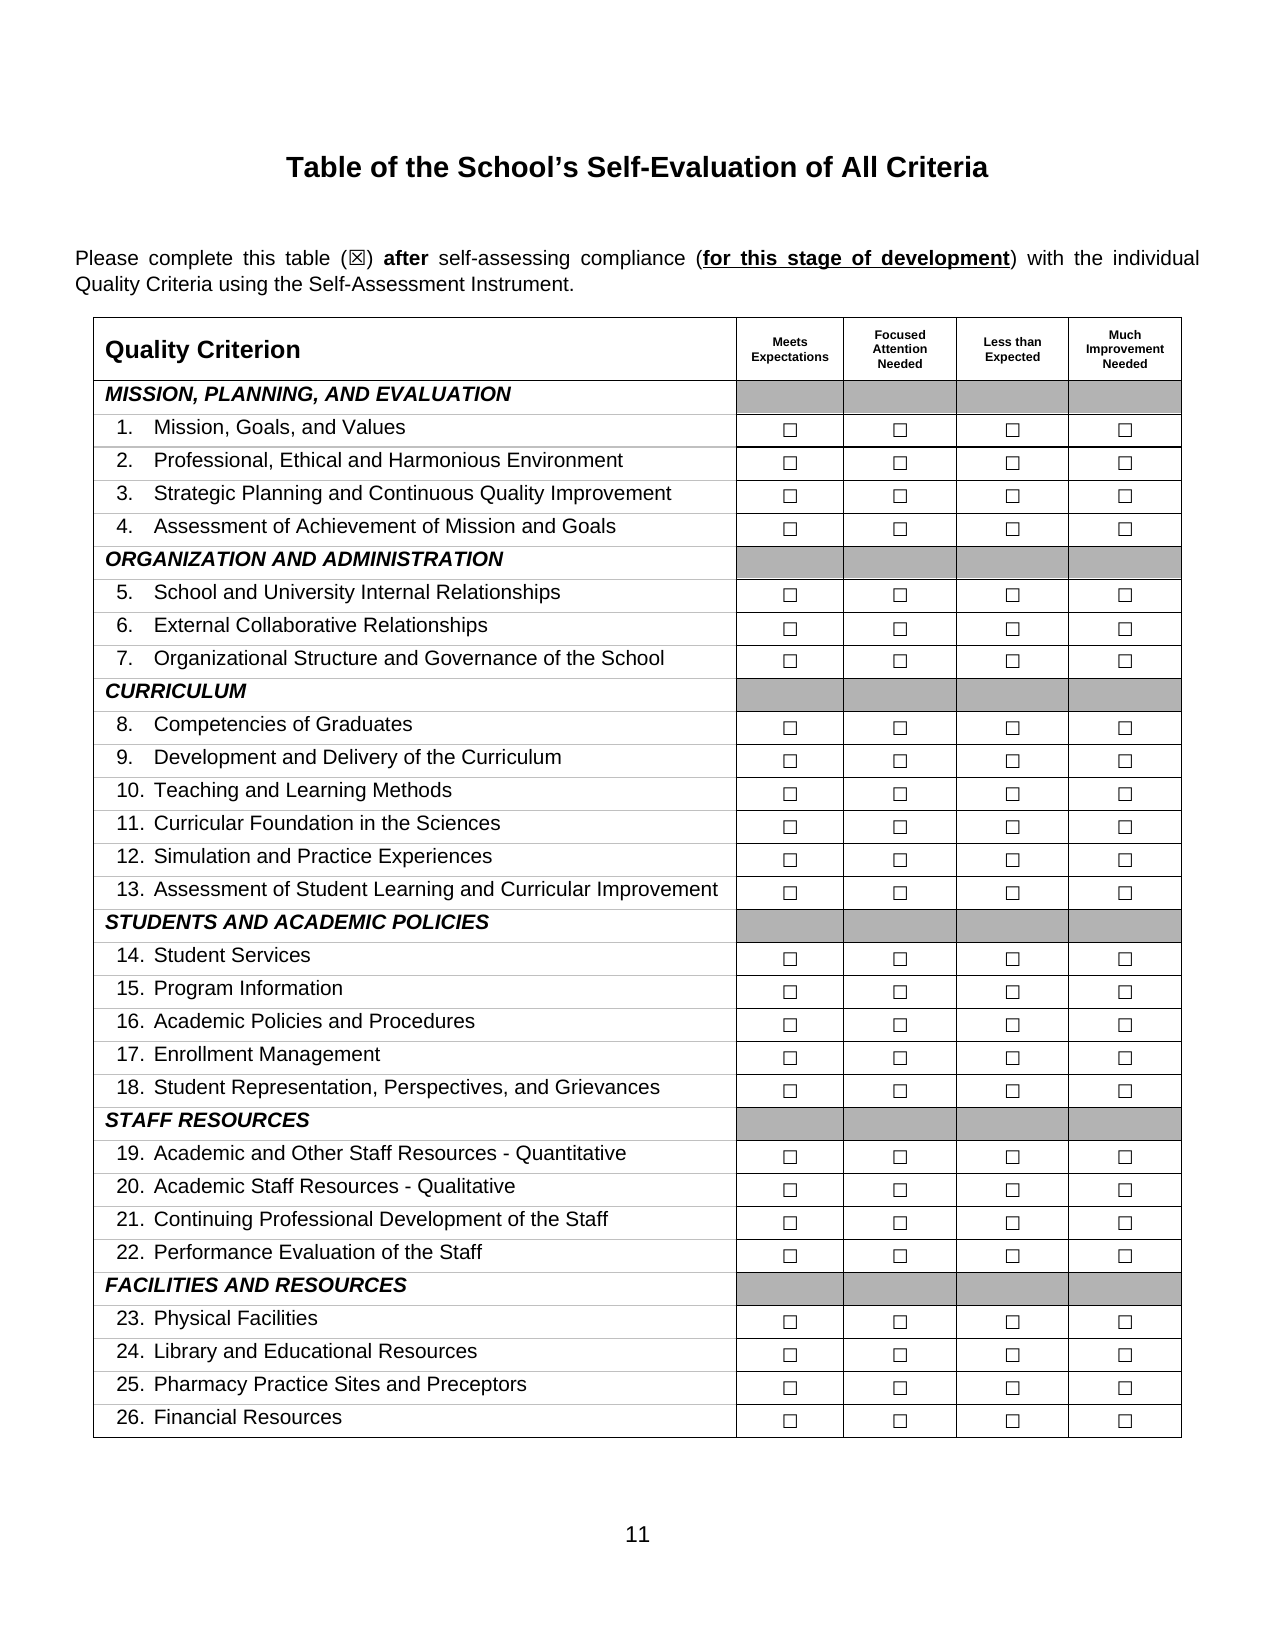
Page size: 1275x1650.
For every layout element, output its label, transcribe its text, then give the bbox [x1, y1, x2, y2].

table_cell [1069, 1306, 1181, 1338]
table_cell [957, 646, 1068, 678]
table_cell [957, 1339, 1068, 1371]
table_cell [844, 679, 956, 711]
table_cell ORGANIZATION AND ADMINISTRATION [94, 547, 736, 578]
table_cell [844, 1273, 956, 1305]
table_cell [1069, 580, 1181, 612]
table_cell [844, 943, 956, 975]
table_cell [1069, 1273, 1181, 1305]
table_cell [957, 448, 1068, 479]
table_cell [957, 381, 1068, 413]
table_cell [957, 1108, 1068, 1140]
table_cell [957, 1042, 1068, 1074]
table_cell [737, 679, 843, 711]
table_cell [844, 1339, 956, 1371]
table_cell Continuing Professional Development of the Staff [94, 1207, 736, 1239]
table_cell [737, 1306, 843, 1338]
table_cell [737, 943, 843, 975]
table_cell [1069, 1240, 1181, 1272]
table_cell [957, 514, 1068, 546]
table_cell [1069, 613, 1181, 644]
table_cell Simulation and Practice Experiences [94, 844, 736, 876]
table_cell Physical Facilities [94, 1306, 736, 1338]
table_cell Competencies of Graduates [94, 712, 736, 744]
table_cell [1069, 811, 1181, 843]
table_cell [957, 613, 1068, 644]
table_cell STUDENTS AND ACADEMIC POLICIES [94, 910, 736, 942]
table_cell STAFF RESOURCES [94, 1108, 736, 1140]
table_cell [1069, 910, 1181, 942]
table_cell [1069, 1009, 1181, 1041]
table_cell [737, 415, 843, 446]
table_cell [844, 415, 956, 446]
table_cell [957, 1405, 1068, 1437]
table_cell [1069, 381, 1181, 413]
table_cell [737, 1207, 843, 1239]
table_cell [957, 415, 1068, 446]
table_cell [844, 1240, 956, 1272]
table_cell [737, 1141, 843, 1173]
table_cell [957, 1372, 1068, 1404]
table_cell [844, 910, 956, 942]
table_cell Assessment of Achievement of Mission and Goals [94, 514, 736, 546]
table_cell Teaching and Learning Methods [94, 778, 736, 810]
table_cell [844, 1042, 956, 1074]
table_cell Student Representation, Perspectives, and Grievances [94, 1075, 736, 1107]
table_cell [737, 745, 843, 777]
table_header Less than Expected [957, 318, 1068, 380]
table_cell [844, 613, 956, 644]
table_cell [737, 514, 843, 546]
table_cell [737, 1108, 843, 1140]
table_cell [737, 844, 843, 876]
table_cell [844, 1075, 956, 1107]
table_cell Academic Staff Resources - Qualitative [94, 1174, 736, 1206]
table_cell [957, 811, 1068, 843]
table_cell [844, 1372, 956, 1404]
table_cell [1069, 1372, 1181, 1404]
table_cell [1069, 745, 1181, 777]
table_cell [957, 877, 1068, 909]
table_cell [1069, 1405, 1181, 1437]
table_cell [957, 1174, 1068, 1206]
table_cell [844, 514, 956, 546]
table_cell [957, 844, 1068, 876]
table_cell [844, 1108, 956, 1140]
table_cell [1069, 481, 1181, 512]
text Table of the School’s Self-Evaluation of All Criteria [75, 150, 1200, 183]
table_cell MISSION, PLANNING, AND EVALUATION [94, 381, 736, 413]
table_cell [957, 1009, 1068, 1041]
table_cell [844, 811, 956, 843]
table_cell Mission, Goals, and Values [94, 415, 736, 446]
table_cell [844, 1207, 956, 1239]
table_cell [1069, 1108, 1181, 1140]
table_cell [737, 448, 843, 479]
table_cell [844, 844, 956, 876]
table_cell [1069, 877, 1181, 909]
table_cell Library and Educational Resources [94, 1339, 736, 1371]
table_cell [737, 481, 843, 512]
table_header Focused Attention Needed [844, 318, 956, 380]
table_cell [844, 778, 956, 810]
table_cell Financial Resources [94, 1405, 736, 1437]
table_cell [844, 547, 956, 578]
table_cell [737, 646, 843, 678]
table_cell [1069, 1075, 1181, 1107]
table_cell [737, 580, 843, 612]
table_cell [844, 646, 956, 678]
table_cell [844, 580, 956, 612]
table_cell [844, 1174, 956, 1206]
table_cell [737, 877, 843, 909]
table_cell [957, 1306, 1068, 1338]
table_cell [1069, 1174, 1181, 1206]
table_cell External Collaborative Relationships [94, 613, 736, 644]
table_cell [737, 1174, 843, 1206]
table_cell [957, 745, 1068, 777]
table_cell Assessment of Student Learning and Curricular Improvement [94, 877, 736, 909]
table_cell [737, 1042, 843, 1074]
table_cell [1069, 679, 1181, 711]
table_header Meets Expectations [737, 318, 843, 380]
table_cell Academic and Other Staff Resources - Quantitative [94, 1141, 736, 1173]
table_cell Development and Delivery of the Curriculum [94, 745, 736, 777]
table_cell Student Services [94, 943, 736, 975]
table_cell Organizational Structure and Governance of the School [94, 646, 736, 678]
table_cell [1069, 646, 1181, 678]
table_cell School and University Internal Relationships [94, 580, 736, 612]
table_cell [1069, 1207, 1181, 1239]
text Please complete this table () after self-assessing compliance (for this stage of development) with the individual Quality Criteria using the Self-Assessment Instrument. [75, 243, 1200, 295]
table_cell FACILITIES AND RESOURCES [94, 1273, 736, 1305]
table_cell [737, 1075, 843, 1107]
table_cell [737, 547, 843, 578]
table_cell Professional, Ethical and Harmonious Environment [94, 448, 736, 479]
table_cell [737, 778, 843, 810]
table_cell [1069, 844, 1181, 876]
table_cell [957, 943, 1068, 975]
table_cell [737, 1372, 843, 1404]
table_cell Performance Evaluation of the Staff [94, 1240, 736, 1272]
table_cell [844, 481, 956, 512]
table_cell Pharmacy Practice Sites and Preceptors [94, 1372, 736, 1404]
table_cell [957, 580, 1068, 612]
table_cell [737, 1273, 843, 1305]
table_cell [957, 547, 1068, 578]
table_cell [1069, 712, 1181, 744]
table_cell [1069, 1339, 1181, 1371]
table_header Much Improvement Needed [1069, 318, 1181, 380]
table_cell [957, 1141, 1068, 1173]
table_cell [844, 745, 956, 777]
table_cell Academic Policies and Procedures [94, 1009, 736, 1041]
table_cell Curricular Foundation in the Sciences [94, 811, 736, 843]
table_cell [957, 976, 1068, 1008]
table_cell [737, 910, 843, 942]
table_cell Program Information [94, 976, 736, 1008]
table_cell [844, 976, 956, 1008]
table_cell [1069, 1042, 1181, 1074]
table_cell [957, 481, 1068, 512]
table_cell [844, 1009, 956, 1041]
table_cell [957, 712, 1068, 744]
table_cell [957, 1207, 1068, 1239]
table_cell [957, 778, 1068, 810]
table_cell [844, 381, 956, 413]
table_cell [1069, 943, 1181, 975]
table_cell CURRICULUM [94, 679, 736, 711]
table_cell [737, 1339, 843, 1371]
table_cell [737, 1405, 843, 1437]
table_cell [737, 811, 843, 843]
table_cell [957, 1240, 1068, 1272]
table_cell [1069, 1141, 1181, 1173]
table_cell [1069, 448, 1181, 479]
table_cell [957, 1075, 1068, 1107]
table_cell [957, 679, 1068, 711]
table_cell [737, 1009, 843, 1041]
table_cell [957, 1273, 1068, 1305]
table_cell Strategic Planning and Continuous Quality Improvement [94, 481, 736, 512]
table_cell [844, 712, 956, 744]
table_cell [844, 877, 956, 909]
table_cell Enrollment Management [94, 1042, 736, 1074]
table_cell [737, 613, 843, 644]
table_cell [844, 1405, 956, 1437]
table_cell [844, 1141, 956, 1173]
table_header Quality Criterion [94, 318, 736, 380]
table_cell [737, 712, 843, 744]
table_cell [1069, 514, 1181, 546]
table_cell [737, 381, 843, 413]
table_cell [1069, 547, 1181, 578]
table_cell [737, 976, 843, 1008]
table_cell [844, 448, 956, 479]
table_cell [844, 1306, 956, 1338]
table_cell [957, 910, 1068, 942]
table_cell [1069, 976, 1181, 1008]
table_cell [1069, 778, 1181, 810]
table_cell [1069, 415, 1181, 446]
table_cell [737, 1240, 843, 1272]
